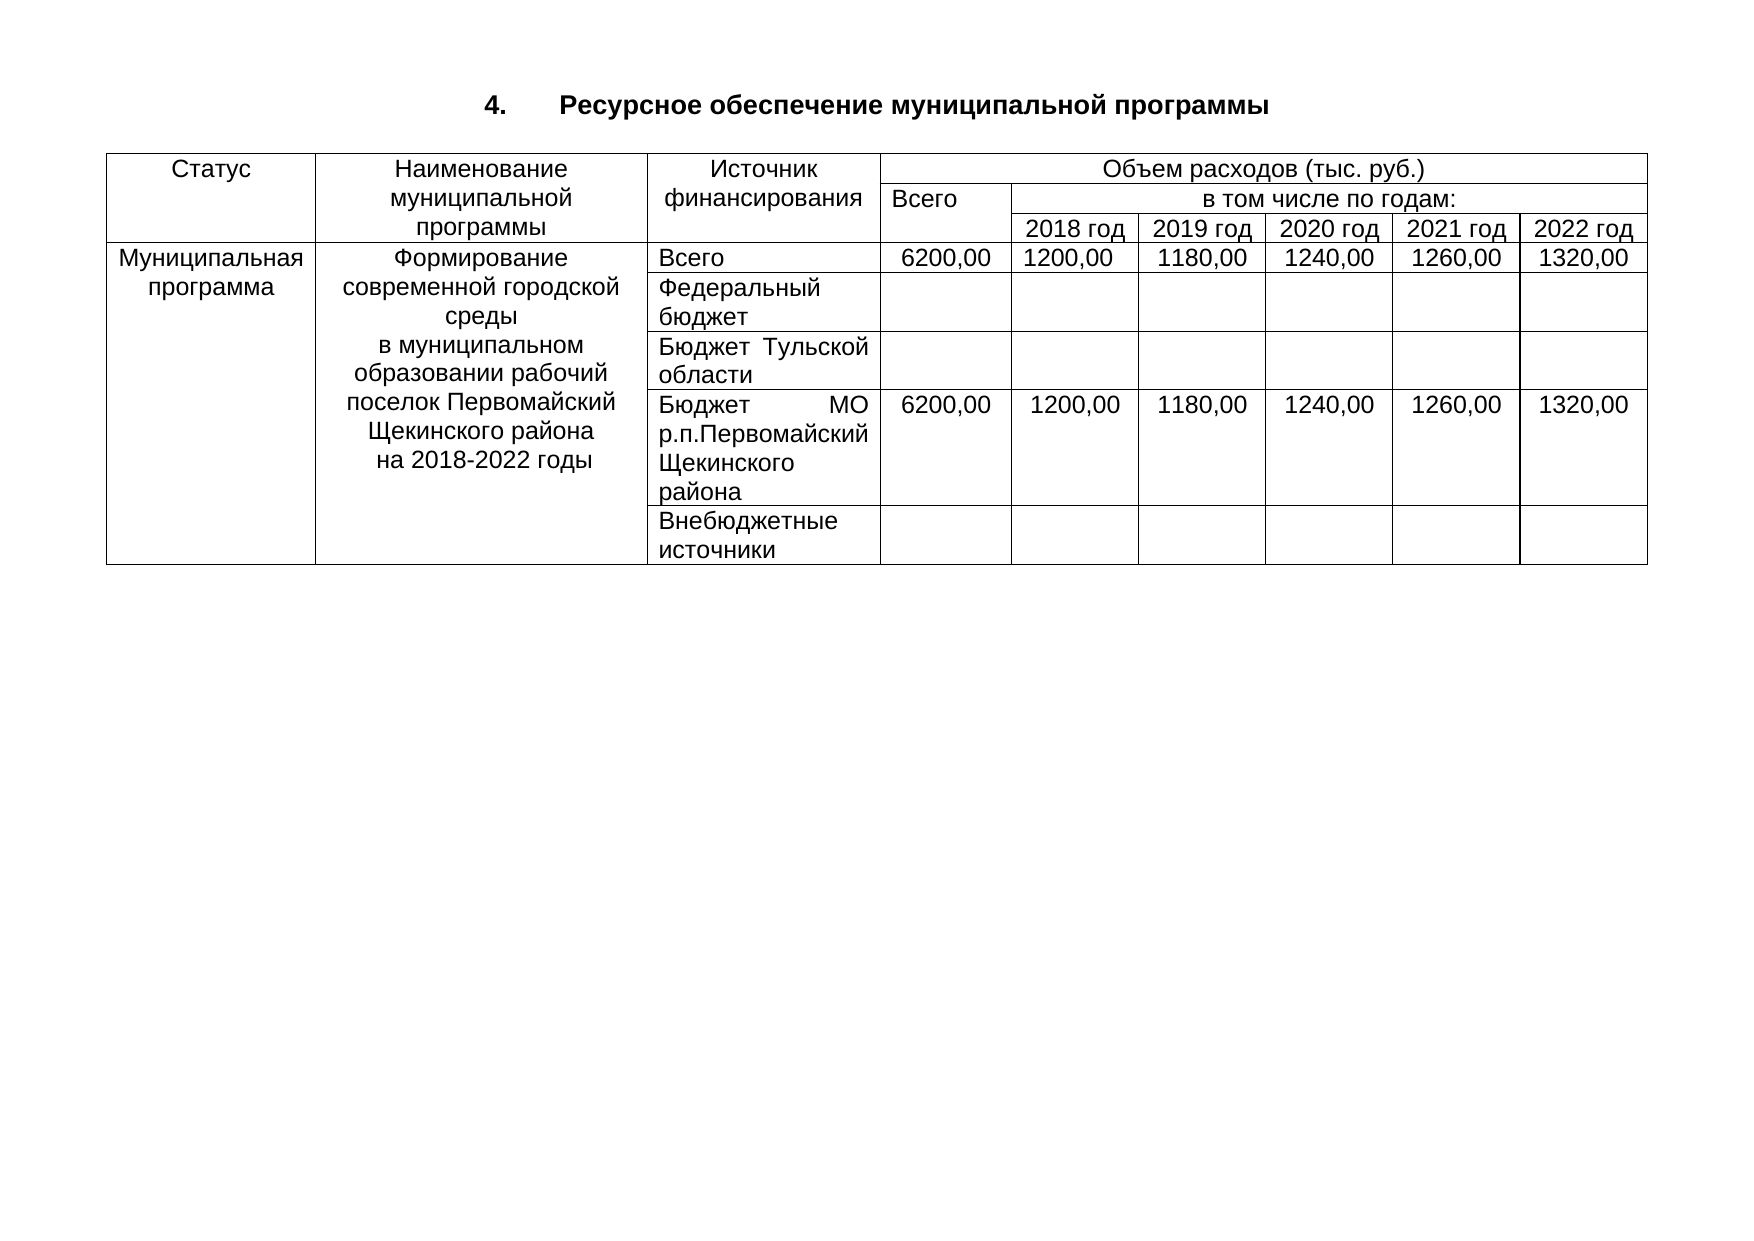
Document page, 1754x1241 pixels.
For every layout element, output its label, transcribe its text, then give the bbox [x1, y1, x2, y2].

table_cell [1393, 506, 1519, 564]
table_cell 2022 год [1521, 214, 1647, 242]
table_header Наименование муниципальной программы [316, 154, 647, 242]
table_cell Всего [648, 243, 880, 272]
list Ресурсное обеспечение муниципальной программы [118, 89, 1636, 120]
table_cell Бюджет Тульской области [648, 332, 880, 389]
table_cell Бюджет МО р.п.Первомайский Щекинского района [648, 390, 880, 505]
table_cell [1012, 506, 1138, 564]
table_cell Внебюджетные источники [648, 506, 880, 564]
table_cell [1139, 273, 1265, 331]
table_cell 2021 год [1393, 214, 1519, 242]
table_cell 1180,00 [1139, 390, 1265, 505]
table_cell [1139, 332, 1265, 389]
table_cell Всего [881, 184, 1011, 242]
table_header Статус [107, 154, 315, 242]
table_cell [1266, 506, 1392, 564]
table_cell 2020 год [1266, 214, 1392, 242]
table_cell 1240,00 [1266, 390, 1392, 505]
table_cell 1320,00 [1521, 390, 1647, 505]
table_cell [1266, 273, 1392, 331]
table_cell 6200,00 [881, 243, 1011, 272]
table_cell 1200,00 [1012, 390, 1138, 505]
table_cell 1240,00 [1266, 243, 1392, 272]
table_cell Федеральный бюджет [648, 273, 880, 331]
table_cell [1012, 273, 1138, 331]
table_cell Муниципальная программа [107, 243, 315, 564]
table_cell [881, 506, 1011, 564]
table_cell 6200,00 [881, 390, 1011, 505]
table_cell [1521, 332, 1647, 389]
table_cell 1260,00 [1393, 243, 1519, 272]
table_cell 2019 год [1139, 214, 1265, 242]
table_cell [1139, 506, 1265, 564]
table_cell [1521, 506, 1647, 564]
table_cell [1012, 332, 1138, 389]
table_cell [1393, 273, 1519, 331]
table_cell [881, 273, 1011, 331]
table_cell 1180,00 [1139, 243, 1265, 272]
table_cell 1200,00 [1012, 243, 1138, 272]
table_cell 2018 год [1012, 214, 1138, 242]
table_cell Формирование современной городской среды в муниципальном образовании рабочий поселок Первомайский Щекинского района на 2018-2022 годы [316, 243, 647, 564]
table_cell [881, 332, 1011, 389]
table_cell 1320,00 [1521, 243, 1647, 272]
table_cell [1393, 332, 1519, 389]
table_cell [1521, 273, 1647, 331]
table_cell в том числе по годам: [1012, 184, 1647, 212]
table_cell 1260,00 [1393, 390, 1519, 505]
table_cell [1266, 332, 1392, 389]
table_header Источник финансирования [648, 154, 880, 242]
table_header Объем расходов (тыс. руб.) [881, 154, 1647, 183]
